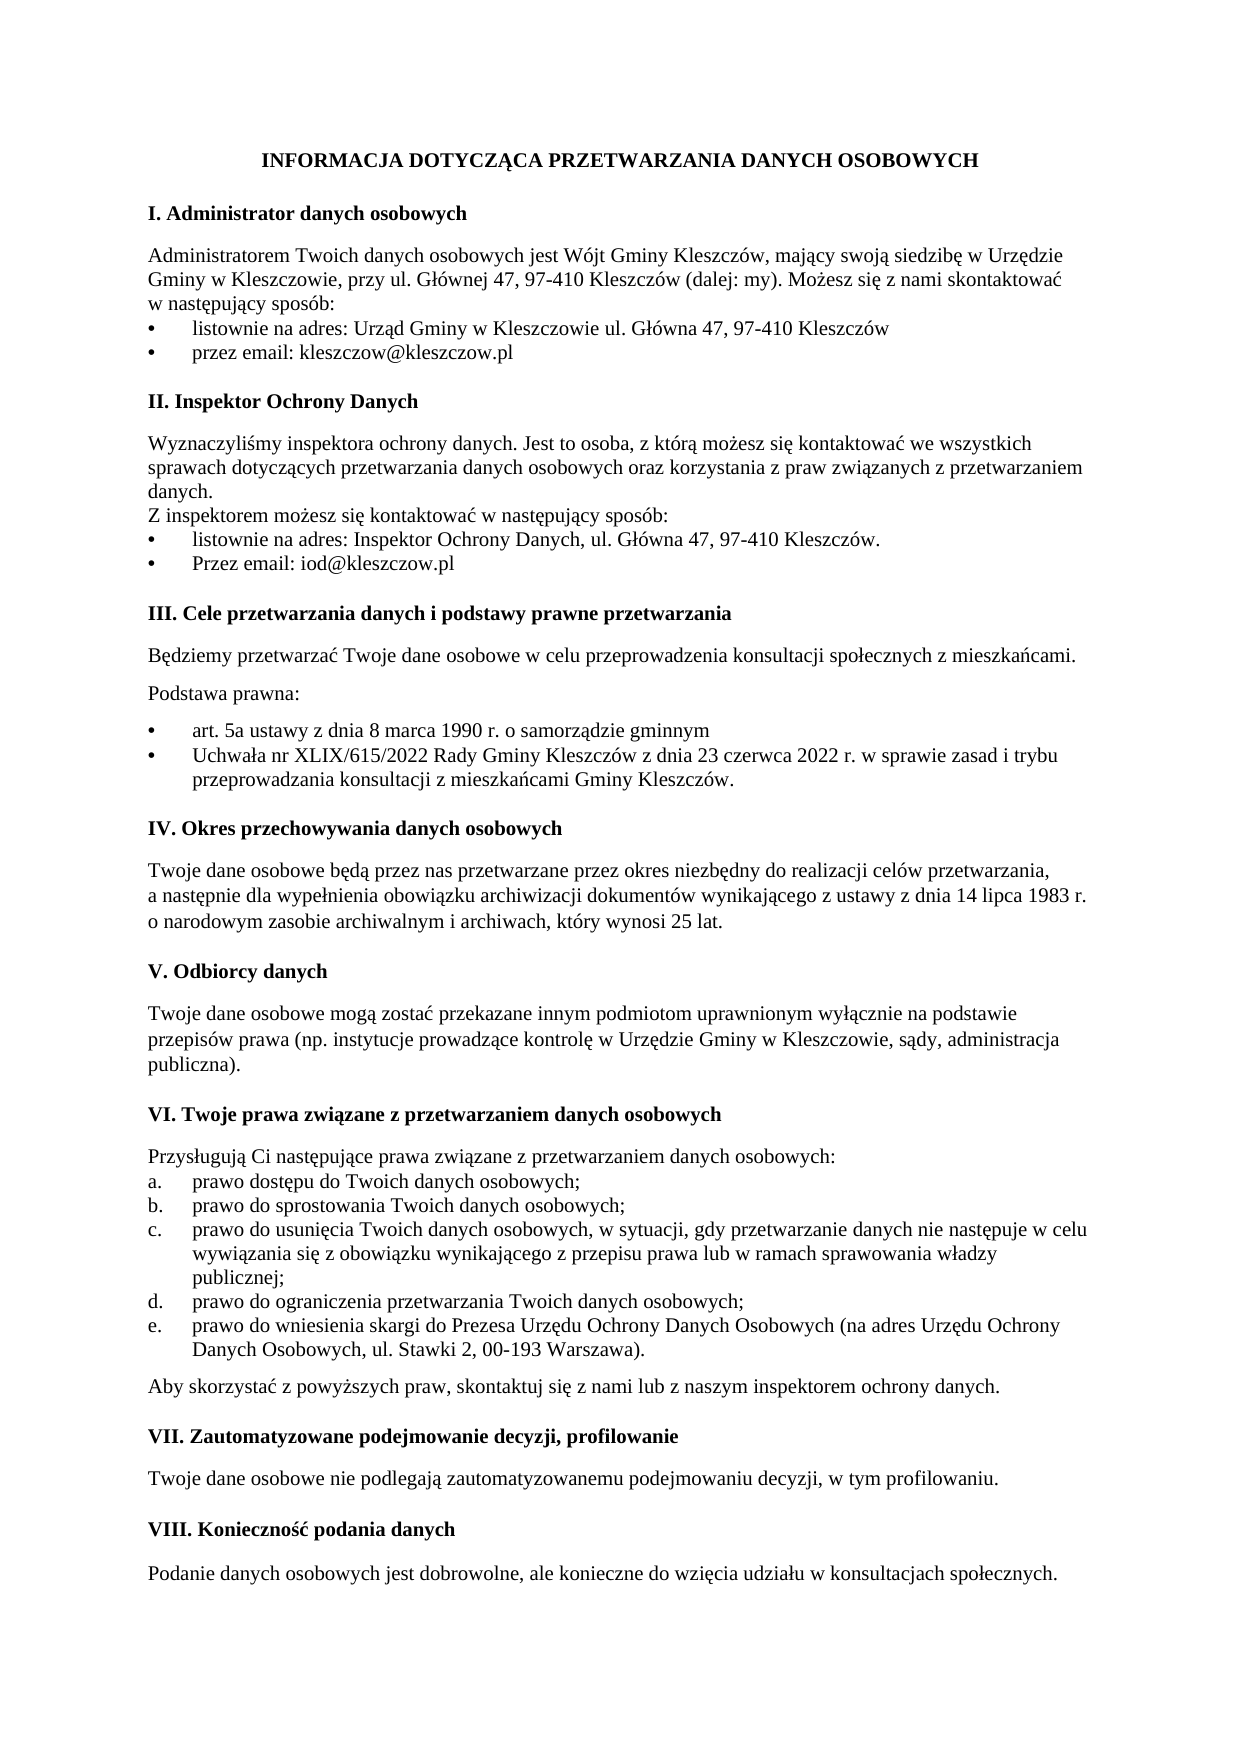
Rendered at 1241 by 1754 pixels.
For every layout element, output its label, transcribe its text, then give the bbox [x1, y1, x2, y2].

text INFORMACJA DOTYCZĄCA PRZETWARZANIA DANYCH OSOBOWYCH [148, 148, 1093, 172]
text Twoje dane osobowe mogą zostać przekazane innym podmiotom uprawnionym wyłącznie na podstawie przepisów prawa (np. instytucje prowadzące kontrolę w Urzędzie Gminy w Kleszczowie, sądy, administracja publiczna). [148, 1001, 1093, 1076]
text VII. Zautomatyzowane podejmowanie decyzji, profilowanie [148, 1424, 1093, 1448]
text I. Administrator danych osobowych [148, 201, 1093, 225]
text VIII. Konieczność podania danych [148, 1516, 1093, 1541]
list Administratorem Twoich danych osobowych jest Wójt Gminy Kleszczów, mający swoją siedzibę w Urzędzie Gminy w Kleszczowie, przy ul. Głównej 47, 97-410 Kleszczów (dalej: my). Możesz się z nami skontaktować w następujący sposób: [148, 243, 1093, 315]
text III. Cele przetwarzania danych i podstawy prawne przetwarzania [148, 600, 1093, 624]
text Podanie danych osobowych jest dobrowolne, ale konieczne do wzięcia udziału w konsultacjach społecznych. [148, 1560, 1093, 1584]
list listownie na adres: Inspektor Ochrony Danych, ul. Główna 47, 97-410 Kleszczów. [148, 527, 1093, 551]
text Aby skorzystać z powyższych praw, skontaktuj się z nami lub z naszym inspektorem ochrony danych. [148, 1373, 1093, 1398]
list Wyznaczyliśmy inspektora ochrony danych. Jest to osoba, z którą możesz się kontaktować we wszystkich sprawach dotyczących przetwarzania danych osobowych oraz korzystania z praw związanych z przetwarzaniem danych. Z inspektorem możesz się kontaktować w następujący sposób: [148, 431, 1093, 527]
list przez email: kleszczow@kleszczow.pl [148, 339, 1093, 364]
list prawo do wniesienia skargi do Prezesa Urzędu Ochrony Danych Osobowych (na adres Urzędu Ochrony Danych Osobowych, ul. Stawki 2, 00-193 Warszawa). [148, 1313, 1093, 1361]
text VI. Twoje prawa związane z przetwarzaniem danych osobowych [148, 1102, 1093, 1126]
list listownie na adres: Urząd Gminy w Kleszczowie ul. Główna 47, 97-410 Kleszczów [148, 315, 1093, 339]
text Twoje dane osobowe nie podlegają zautomatyzowanemu podejmowaniu decyzji, w tym profilowaniu. [148, 1466, 1093, 1490]
list prawo do usunięcia Twoich danych osobowych, w sytuacji, gdy przetwarzanie danych nie następuje w celu wywiązania się z obowiązku wynikającego z przepisu prawa lub w ramach sprawowania władzy publicznej; [148, 1217, 1093, 1289]
text Będziemy przetwarzać Twoje dane osobowe w celu przeprowadzenia konsultacji społecznych z mieszkańcami. [148, 642, 1093, 667]
text Twoje dane osobowe będą przez nas przetwarzane przez okres niezbędny do realizacji celów przetwarzania, a następnie dla wypełnienia obowiązku archiwizacji dokumentów wynikającego z ustawy z dnia 14 lipca 1983 r. o narodowym zasobie archiwalnym i archiwach, który wynosi 25 lat. [148, 858, 1093, 933]
list prawo do ograniczenia przetwarzania Twoich danych osobowych; [148, 1289, 1093, 1313]
list prawo do sprostowania Twoich danych osobowych; [148, 1193, 1093, 1217]
list Przez email: iod@kleszczow.pl [148, 551, 1093, 575]
list Przysługują Ci następujące prawa związane z przetwarzaniem danych osobowych: [148, 1144, 1093, 1168]
text Podstawa prawna: [148, 680, 1093, 704]
text V. Odbiorcy danych [148, 959, 1093, 983]
text II. Inspektor Ochrony Danych [148, 389, 1093, 413]
list prawo dostępu do Twoich danych osobowych; [148, 1168, 1093, 1193]
text IV. Okres przechowywania danych osobowych [148, 816, 1093, 840]
list art. 5a ustawy z dnia 8 marca 1990 r. o samorządzie gminnym [148, 718, 1093, 742]
list Uchwała nr XLIX/615/2022 Rady Gminy Kleszczów z dnia 23 czerwca 2022 r. w sprawie zasad i trybu przeprowadzania konsultacji z mieszkańcami Gminy Kleszczów. [148, 742, 1093, 791]
